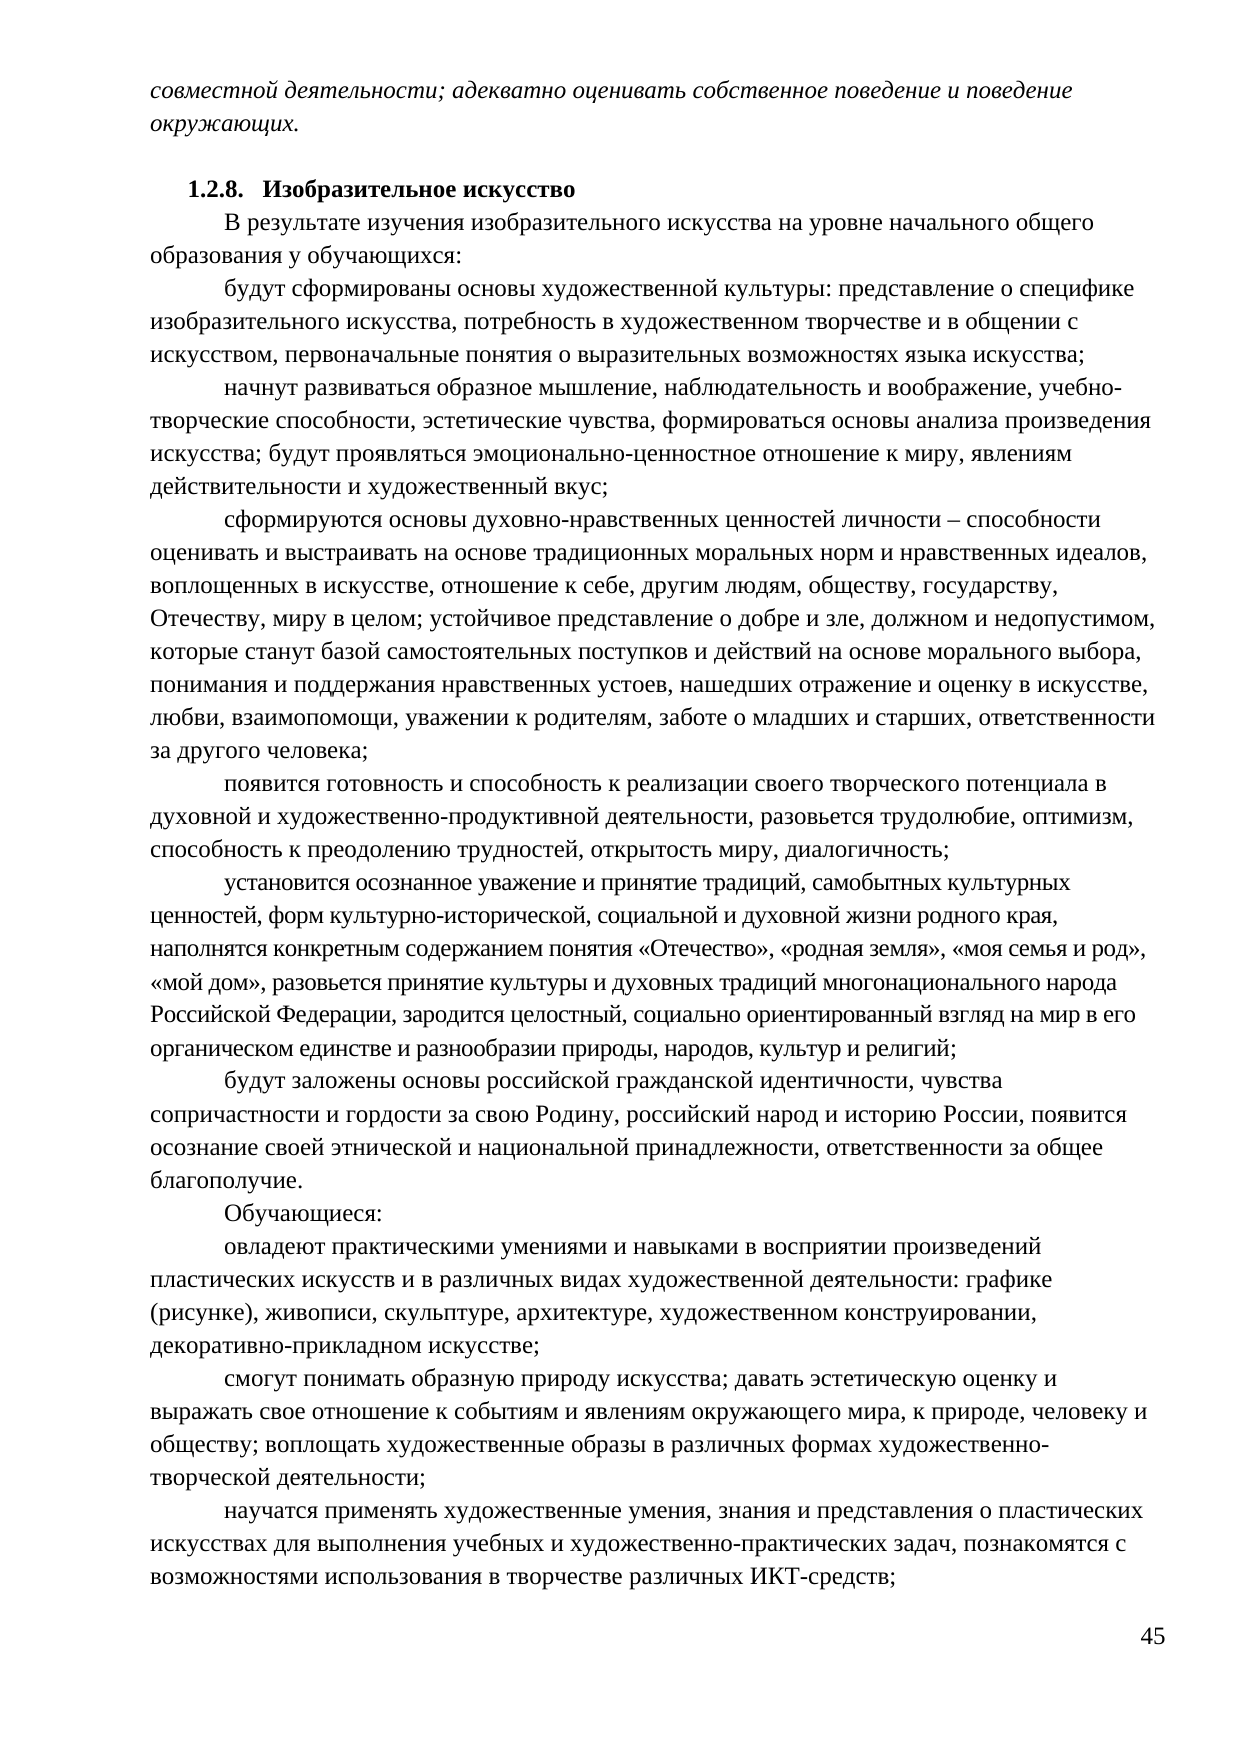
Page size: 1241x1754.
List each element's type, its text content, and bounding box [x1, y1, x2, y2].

text установится осознанное уважение и принятие традиций, самобытных культурных ценностей, форм культурно-исторической, социальной и духовной жизни родного края, наполнятся конкретным содержанием понятия «Отечество», «родная земля», «моя семья и род», «мой дом», разовьется принятие культуры и духовных традиций многонационального народа Российской Федерации, зародится целостный, социально ориентированный взгляд на мир в его органическом единстве и разнообразии природы, народов, культур и религий; [150, 867, 1165, 1061]
text Обучающиеся: [150, 1198, 1165, 1226]
text смогут понимать образную природу искусства; давать эстетическую оценку и выражать свое отношение к событиям и явлениям окружающего мира, к природе, человеку и обществу; воплощать художественные образы в различных формах художественно-творческой деятельности; [150, 1363, 1165, 1491]
text сформируются основы духовно-нравственных ценностей личности – способности оценивать и выстраивать на основе традиционных моральных норм и нравственных идеалов, воплощенных в искусстве, отношение к себе, другим людям, обществу, государству, Отечеству, миру в целом; устойчивое представление о добре и зле, должном и недопустимом, которые станут базой самостоятельных поступков и действий на основе морального выбора, понимания и поддержания нравственных устоев, нашедших отражение и оценку в искусстве, любви, взаимопомощи, уважении к родителям, заботе о младших и старших, ответственности за другого человека; [150, 504, 1165, 764]
text появится готовность и способность к реализации своего творческого потенциала в духовной и художественно-продуктивной деятельности, разовьется трудолюбие, оптимизм, способность к преодолению трудностей, открытость миру, диалогичность; [150, 768, 1165, 863]
text начнут развиваться образное мышление, наблюдательность и воображение, учебно-творческие способности, эстетические чувства, формироваться основы анализа произведения искусства; будут проявляться эмоционально-ценностное отношение к миру, явлениям действительности и художественный вкус; [150, 372, 1165, 500]
text будут заложены основы российской гражданской идентичности, чувства сопричастности и гордости за свою Родину, российский народ и историю России, появится осознание своей этнической и национальной принадлежности, ответственности за общее благополучие. [150, 1066, 1165, 1193]
text научатся применять художественные умения, знания и представления о пластических искусствах для выполнения учебных и художественно-практических задач, познакомятся с возможностями использования в творчестве различных ИКТ-средств; [150, 1495, 1165, 1590]
text будут сформированы основы художественной культуры: представление о специфике изобразительного искусства, потребность в художественном творчестве и в общении с искусством, первоначальные понятия о выразительных возможностях языка искусства; [150, 273, 1165, 368]
text овладеют практическими умениями и навыками в восприятии произведений пластических искусств и в различных видах художественной деятельности: графике (рисунке), живописи, скульптуре, архитектуре, художественном конструировании, декоративно-прикладном искусстве; [150, 1231, 1165, 1358]
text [150, 75, 1165, 137]
subtitle Изобразительное искусство [187, 174, 1165, 203]
text В результате изучения изобразительного искусства на уровне начального общего образования у обучающихся: [150, 207, 1165, 269]
